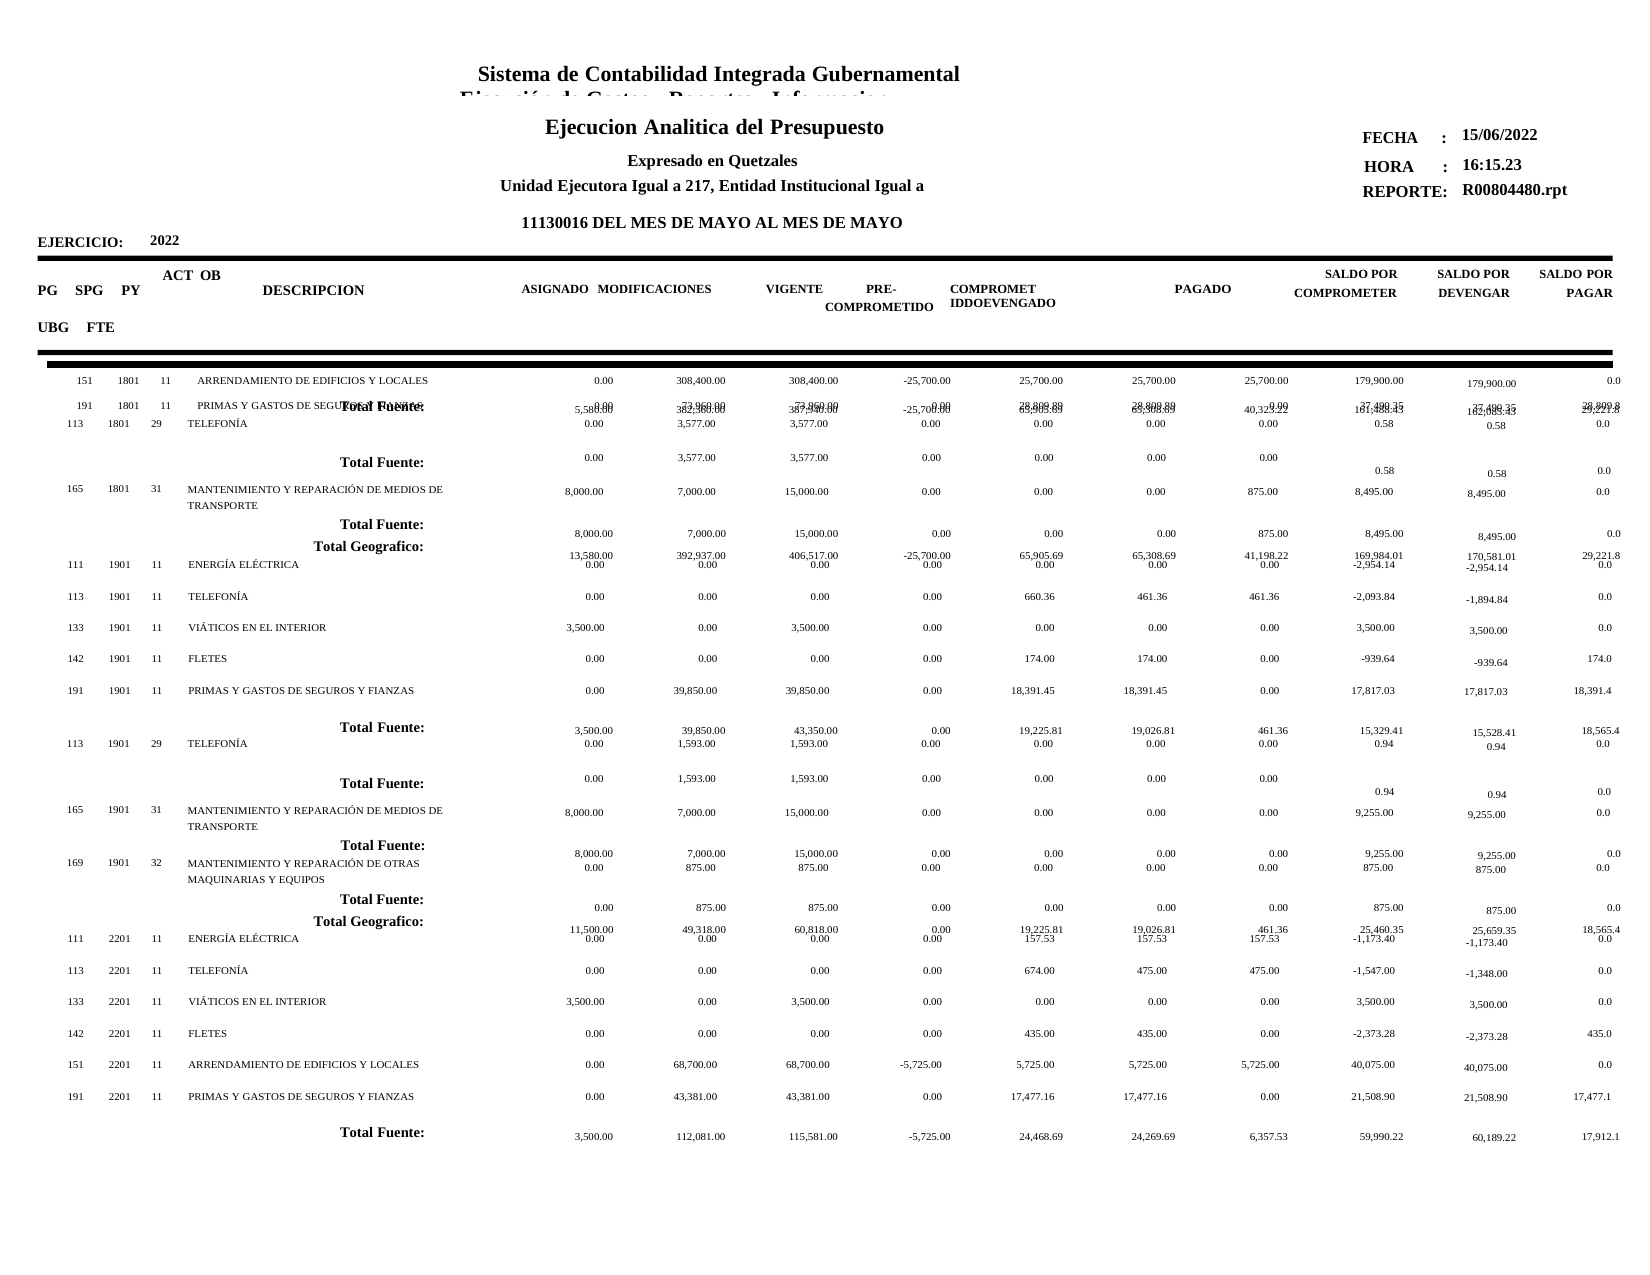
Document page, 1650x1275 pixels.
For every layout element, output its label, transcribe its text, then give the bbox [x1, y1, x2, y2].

text PAGAR [1527, 286, 1613, 300]
text PG SPG PY UBG FTE [37, 259, 142, 336]
text FECHA : 15/06/2022 [1362, 125, 1627, 147]
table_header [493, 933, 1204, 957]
text 0.58 0.58 [1374, 417, 1510, 432]
text Total Geografico: [313, 912, 425, 929]
subtitle Total Fuente: [27, 837, 425, 854]
text HORA : REPORTE: [1362, 157, 1448, 201]
text 169 1901 32 MANTENIMIENTO Y REPARACIÓN DE OTRAS [67, 857, 429, 870]
text Expresado en Quetzales [467, 151, 957, 170]
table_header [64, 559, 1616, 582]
subtitle Total Fuente: [339, 718, 429, 735]
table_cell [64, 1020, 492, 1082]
text 9,255.00 9,255.00 [1355, 806, 1510, 821]
text COMPROMETIDDOEVENGADO [950, 282, 1137, 310]
text 0.94 0.94 [1374, 738, 1510, 752]
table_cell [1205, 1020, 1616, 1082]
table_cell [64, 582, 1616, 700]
subtitle ACT OB [162, 267, 225, 283]
subtitle Ejecucion Analitica del Presupuesto [545, 114, 886, 139]
text Unidad Ejecutora Igual a 217, Entidad Institucional Igual a 11130016 DEL MES DE MAYO AL MES DE MAYO [466, 176, 957, 232]
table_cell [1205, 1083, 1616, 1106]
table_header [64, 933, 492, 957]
text SALDO POR [1527, 267, 1613, 281]
subtitle Total Fuente: [313, 890, 425, 907]
text PRE- COMPROMETIDO [827, 282, 937, 314]
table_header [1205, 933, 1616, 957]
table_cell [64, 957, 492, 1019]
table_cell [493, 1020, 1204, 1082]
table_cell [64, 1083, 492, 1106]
text Total Geografico: [313, 538, 425, 555]
text R00804480.rpt [1462, 180, 1627, 199]
text VIGENTE [766, 282, 825, 296]
subtitle Total Fuente: [313, 516, 425, 533]
text 165 1801 31 MANTENIMIENTO Y REPARACIÓN DE MEDIOS DE [67, 483, 447, 496]
text 8,495.00 8,495.00 [1355, 486, 1510, 500]
subtitle EJERCICIO: 2022 [37, 232, 1627, 251]
text Total Fuente: 0.00 3,577.00 3,577.00 0.00 0.00 0.00 0.00 [340, 448, 1278, 471]
text 16:15.23 [1462, 155, 1627, 174]
text 165 1901 31 MANTENIMIENTO Y REPARACIÓN DE MEDIOS DE [67, 803, 447, 817]
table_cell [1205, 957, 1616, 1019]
text PAGADO [1174, 282, 1234, 296]
text SALDO POR COMPROMETER [1294, 267, 1403, 300]
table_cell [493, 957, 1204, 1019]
text SALDO POR DEVENGAR [1437, 267, 1516, 300]
subtitle Total Fuente: [339, 397, 429, 414]
text Total Fuente: [340, 1124, 1627, 1141]
text 875.00 875.00 [1363, 861, 1510, 876]
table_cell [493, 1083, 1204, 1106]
text DESCRIPCION ASIGNADO MODIFICACIONES [262, 281, 721, 298]
text Total Fuente: 0.00 1,593.00 1,593.00 0.00 0.00 0.00 0.00 [340, 769, 1278, 792]
